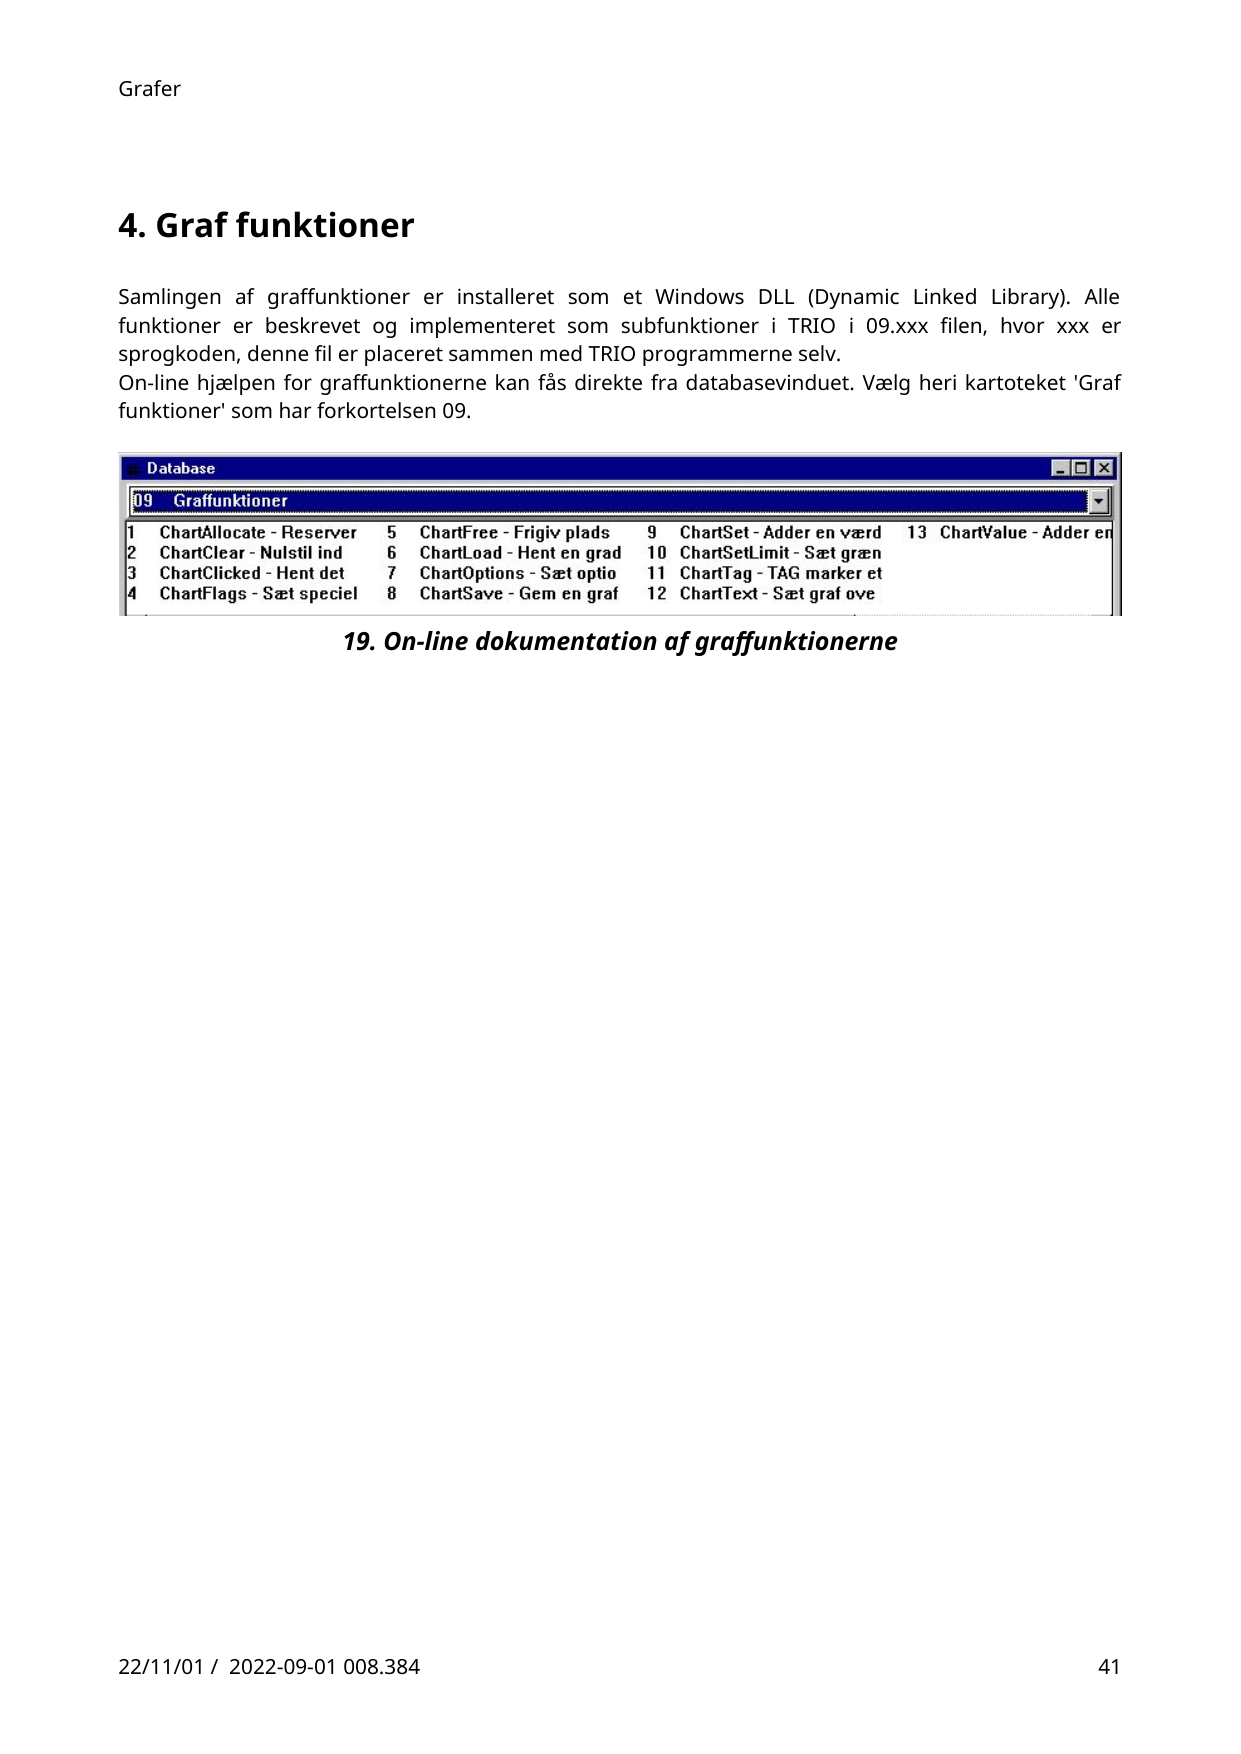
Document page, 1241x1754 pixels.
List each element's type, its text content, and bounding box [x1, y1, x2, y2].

text On-line hjælpen for graffunktionerne kan fås direkte fra databasevinduet. Vælg heri kartoteket 'Graf funktioner' som har forkortelsen 09. [118, 368, 1122, 424]
picture [118, 452, 1122, 616]
subtitle 19. On-line dokumentation af graffunktionerne [118, 624, 1122, 658]
text Samlingen af graffunktioner er installeret som et Windows DLL (Dynamic Linked Library). Alle funktioner er beskrevet og implementeret som subfunktioner i TRIO i 09.xxx filen, hvor xxx er sprogkoden, denne fil er placeret sammen med TRIO programmerne selv. [118, 282, 1122, 368]
subtitle 4. Graf funktioner [118, 202, 1122, 248]
